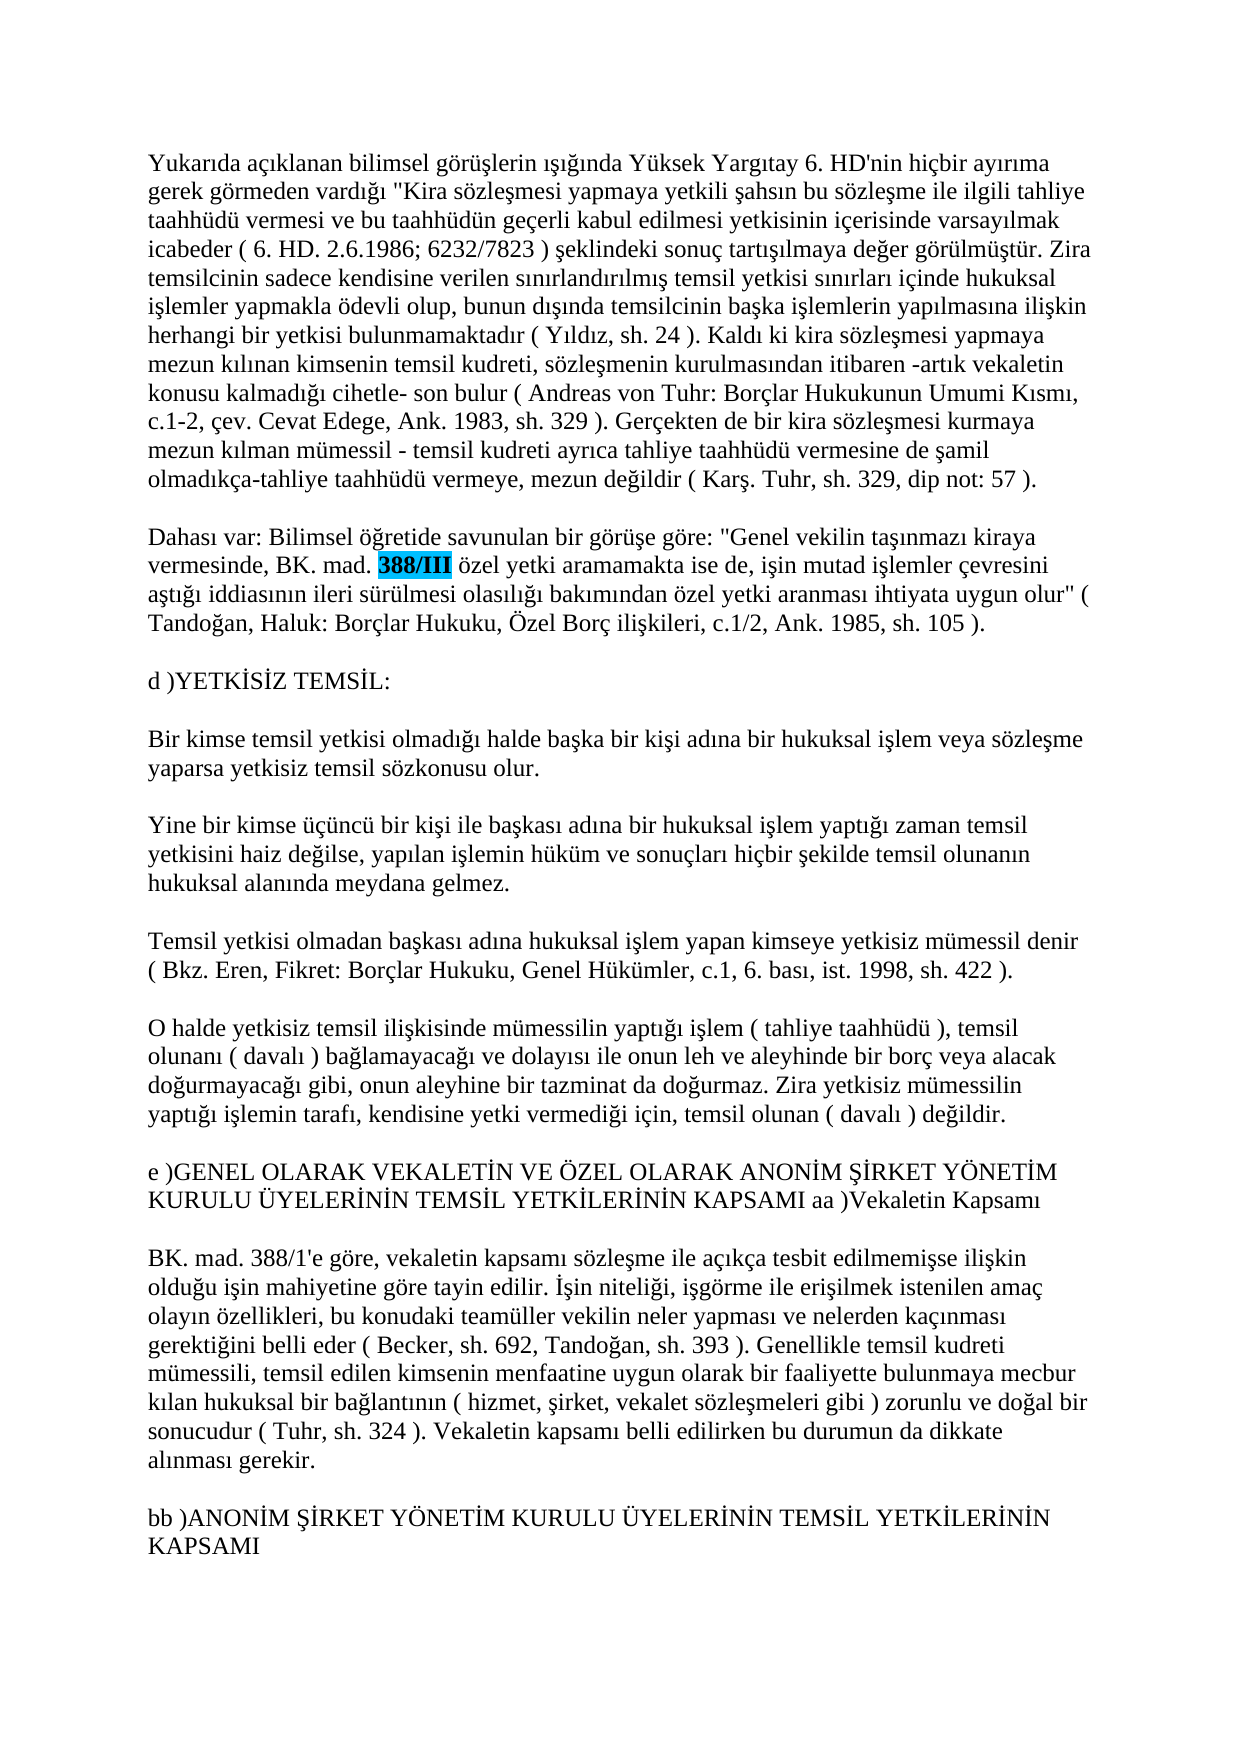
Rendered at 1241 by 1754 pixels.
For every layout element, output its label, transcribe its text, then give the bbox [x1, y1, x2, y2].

text e )GENEL OLARAK VEKALETİN VE ÖZEL OLARAK ANONİM ŞİRKET YÖNETİM KURULU ÜYELERİNİN TEMSİL YETKİLERİNİN KAPSAMI aa )Vekaletin Kapsamı [148, 1157, 1093, 1214]
text O halde yetkisiz temsil ilişkisinde mümessilin yaptığı işlem ( tahliye taahhüdü ), temsil olunanı ( davalı ) bağlamayacağı ve dolayısı ile onun leh ve aleyhinde bir borç veya alacak doğurmayacağı gibi, onun aleyhine bir tazminat da doğurmaz. Zira yetkisiz mümessilin yaptığı işlemin tarafı, kendisine yetki vermediği için, temsil olunan ( davalı ) değildir. [148, 1013, 1093, 1128]
text d )YETKİSİZ TEMSİL: [148, 666, 1093, 695]
text Temsil yetkisi olmadan başkası adına hukuksal işlem yapan kimseye yetkisiz mümessil denir ( Bkz. Eren, Fikret: Borçlar Hukuku, Genel Hükümler, c.1, 6. bası, ist. 1998, sh. 422 ). [148, 926, 1093, 983]
text BK. mad. 388/1'e göre, vekaletin kapsamı sözleşme ile açıkça tesbit edilmemişse ilişkin olduğu işin mahiyetine göre tayin edilir. İşin niteliği, işgörme ile erişilmek istenilen amaç olayın özellikleri, bu konudaki teamüller vekilin neler yapması ve nelerden kaçınması gerektiğini belli eder ( Becker, sh. 692, Tandoğan, sh. 393 ). Genellikle temsil kudreti mümessili, temsil edilen kimsenin menfaatine uygun olarak bir faaliyette bulunmaya mecbur kılan hukuksal bir bağlantının ( hizmet, şirket, vekalet sözleşmeleri gibi ) zorunlu ve doğal bir sonucudur ( Tuhr, sh. 324 ). Vekaletin kapsamı belli edilirken bu durumun da dikkate alınması gerekir. [148, 1243, 1093, 1473]
text Dahası var: Bilimsel öğretide savunulan bir görüşe göre: "Genel vekilin taşınmazı kiraya vermesinde, BK. mad. 388/III özel yetki aramamakta ise de, işin mutad işlemler çevresini aştığı iddiasının ileri sürülmesi olasılığı bakımından özel yetki aranması ihtiyata uygun olur" ( Tandoğan, Haluk: Borçlar Hukuku, Özel Borç ilişkileri, c.1/2, Ank. 1985, sh. 105 ). [148, 522, 1093, 637]
text Yine bir kimse üçüncü bir kişi ile başkası adına bir hukuksal işlem yaptığı zaman temsil yetkisini haiz değilse, yapılan işlemin hüküm ve sonuçları hiçbir şekilde temsil olunanın hukuksal alanında meydana gelmez. [148, 811, 1093, 897]
text bb )ANONİM ŞİRKET YÖNETİM KURULU ÜYELERİNİN TEMSİL YETKİLERİNİN KAPSAMI [148, 1503, 1093, 1560]
text Bir kimse temsil yetkisi olmadığı halde başka bir kişi adına bir hukuksal işlem veya sözleşme yaparsa yetkisiz temsil sözkonusu olur. [148, 724, 1093, 781]
text Yukarıda açıklanan bilimsel görüşlerin ışığında Yüksek Yargıtay 6. HD'nin hiçbir ayırıma gerek görmeden vardığı "Kira sözleşmesi yapmaya yetkili şahsın bu sözleşme ile ilgili tahliye taahhüdü vermesi ve bu taahhüdün geçerli kabul edilmesi yetkisinin içerisinde varsayılmak icabeder ( 6. HD. 2.6.1986; 6232/7823 ) şeklindeki sonuç tartışılmaya değer görülmüştür. Zira temsilcinin sadece kendisine verilen sınırlandırılmış temsil yetkisi sınırları içinde hukuksal işlemler yapmakla ödevli olup, bunun dışında temsilcinin başka işlemlerin yapılmasına ilişkin herhangi bir yetkisi bulunmamaktadır ( Yıldız, sh. 24 ). Kaldı ki kira sözleşmesi yapmaya mezun kılınan kimsenin temsil kudreti, sözleşmenin kurulmasından itibaren -artık vekaletin konusu kalmadığı cihetle- son bulur ( Andreas von Tuhr: Borçlar Hukukunun Umumi Kısmı, c.1-2, çev. Cevat Edege, Ank. 1983, sh. 329 ). Gerçekten de bir kira sözleşmesi kurmaya mezun kılman mümessil - temsil kudreti ayrıca tahliye taahhüdü vermesine de şamil olmadıkça-tahliye taahhüdü vermeye, mezun değildir ( Karş. Tuhr, sh. 329, dip not: 57 ). [148, 148, 1093, 493]
